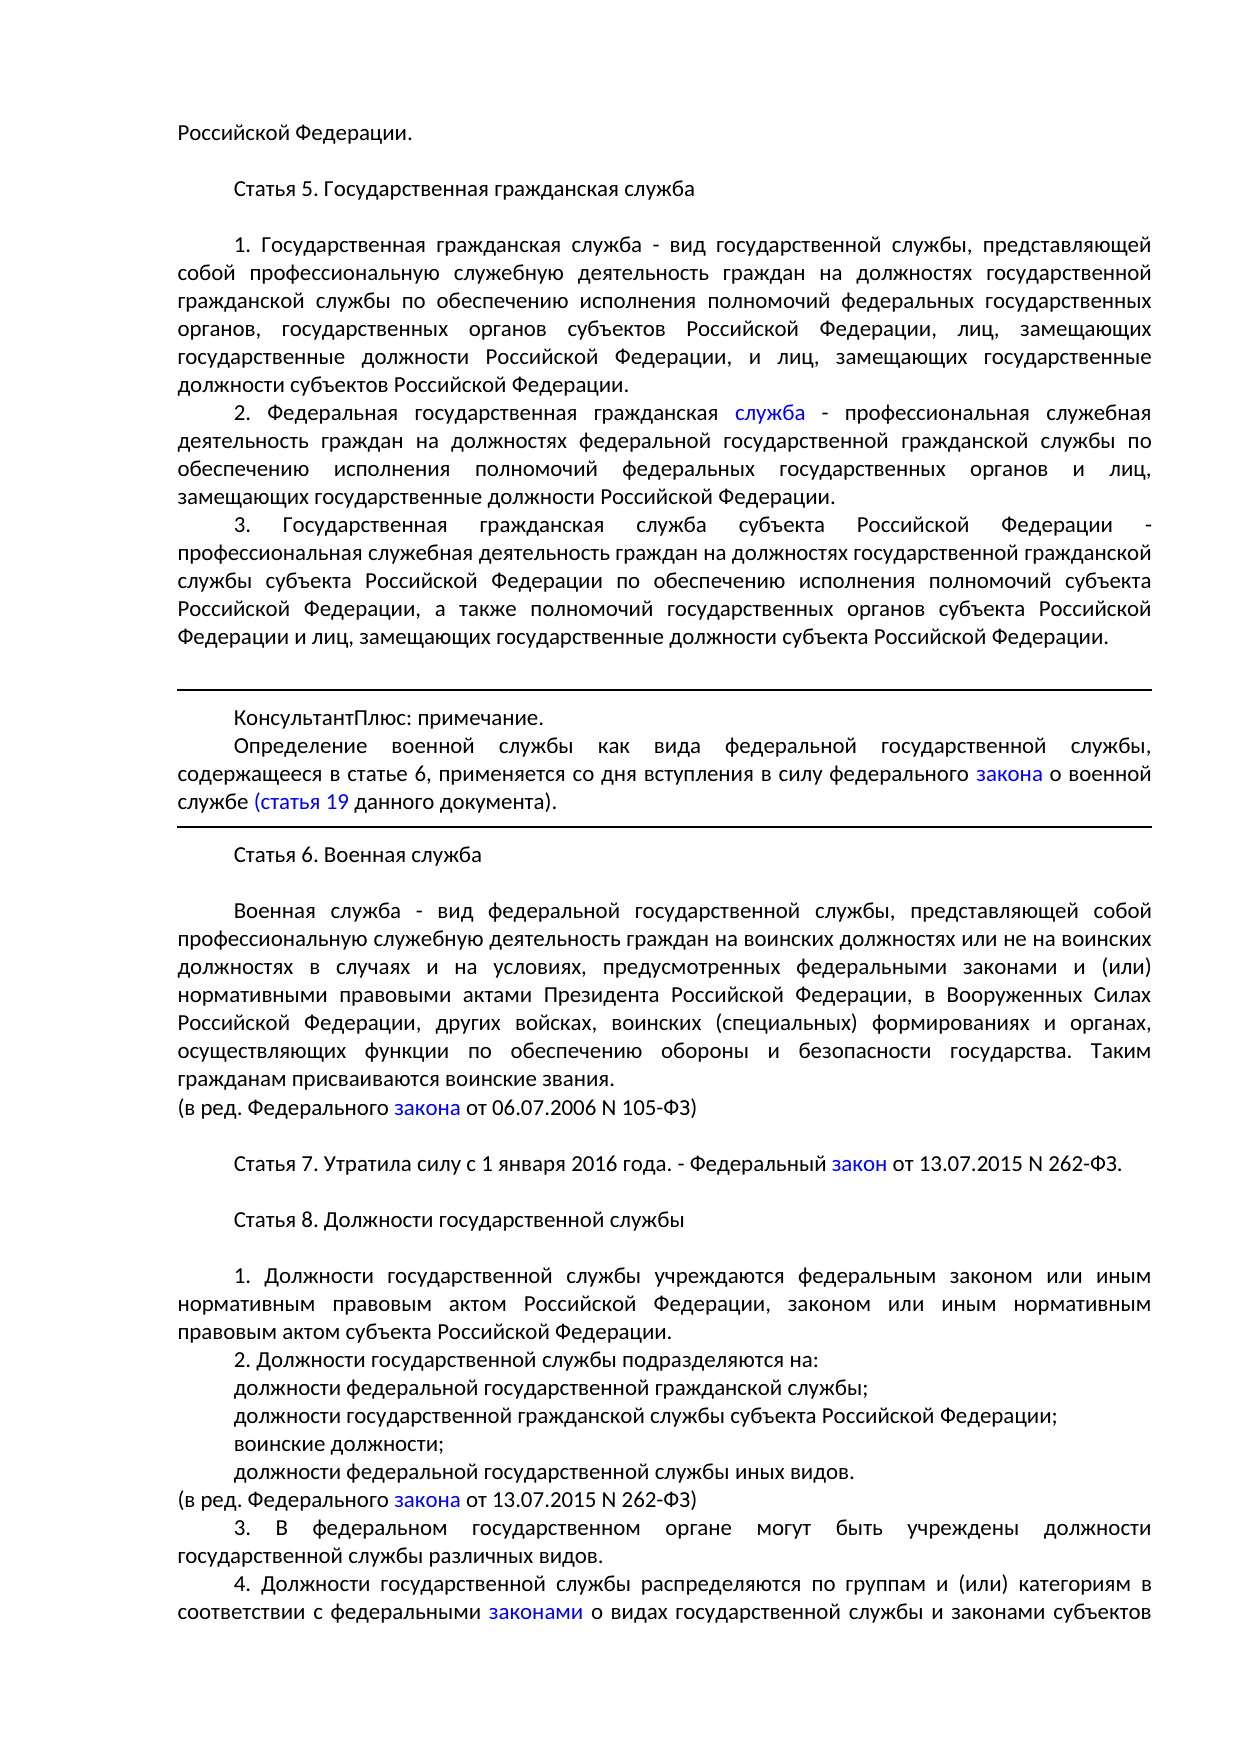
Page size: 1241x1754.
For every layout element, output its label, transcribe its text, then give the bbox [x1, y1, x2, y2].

text 2. Должности государственной службы подразделяются на: [177, 1345, 1152, 1373]
text Статья 5. Государственная гражданская служба [177, 174, 1152, 202]
text Определение военной службы как вида федеральной государственной службы, содержащееся в статье 6, применяется со дня вступления в силу федерального закона о военной службе (статья 19 данного документа). [177, 731, 1152, 816]
text Статья 6. Военная служба [177, 840, 1152, 868]
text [177, 118, 1152, 146]
text КонсультантПлюс: примечание. [177, 703, 1152, 731]
text должности федеральной государственной гражданской службы; [177, 1373, 1152, 1401]
text должности федеральной государственной службы иных видов. [177, 1457, 1152, 1485]
text 3. В федеральном государственном органе могут быть учреждены должности государственной службы различных видов. [177, 1513, 1152, 1569]
text 2. Федеральная государственная гражданская служба - профессиональная служебная деятельность граждан на должностях федеральной государственной гражданской службы по обеспечению исполнения полномочий федеральных государственных органов и лиц, замещающих государственные должности Российской Федерации. [177, 398, 1152, 510]
text Военная служба - вид федеральной государственной службы, представляющей собой профессиональную служебную деятельность граждан на воинских должностях или не на воинских должностях в случаях и на условиях, предусмотренных федеральными законами и (или) нормативными правовыми актами Президента Российской Федерации, в Вооруженных Силах Российской Федерации, других войсках, воинских (специальных) формированиях и органах, осуществляющих функции по обеспечению обороны и безопасности государства. Таким гражданам присваиваются воинские звания. [177, 896, 1152, 1093]
text 1. Должности государственной службы учреждаются федеральным законом или иным нормативным правовым актом Российской Федерации, законом или иным нормативным правовым актом субъекта Российской Федерации. [177, 1261, 1152, 1345]
text (в ред. Федерального закона от 06.07.2006 N 105-ФЗ) [177, 1093, 1152, 1121]
text Статья 8. Должности государственной службы [177, 1205, 1152, 1233]
text 3. Государственная гражданская служба субъекта Российской Федерации - профессиональная служебная деятельность граждан на должностях государственной гражданской службы субъекта Российской Федерации по обеспечению исполнения полномочий субъекта Российской Федерации, а также полномочий государственных органов субъекта Российской Федерации и лиц, замещающих государственные должности субъекта Российской Федерации. [177, 510, 1152, 651]
text Статья 7. Утратила силу с 1 января 2016 года. - Федеральный закон от 13.07.2015 N 262-ФЗ. [177, 1149, 1152, 1177]
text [177, 1569, 1152, 1625]
text воинские должности; [177, 1429, 1152, 1457]
text должности государственной гражданской службы субъекта Российской Федерации; [177, 1401, 1152, 1429]
text (в ред. Федерального закона от 13.07.2015 N 262-ФЗ) [177, 1485, 1152, 1513]
text 1. Государственная гражданская служба - вид государственной службы, представляющей собой профессиональную служебную деятельность граждан на должностях государственной гражданской службы по обеспечению исполнения полномочий федеральных государственных органов, государственных органов субъектов Российской Федерации, лиц, замещающих государственные должности Российской Федерации, и лиц, замещающих государственные должности субъектов Российской Федерации. [177, 230, 1152, 398]
